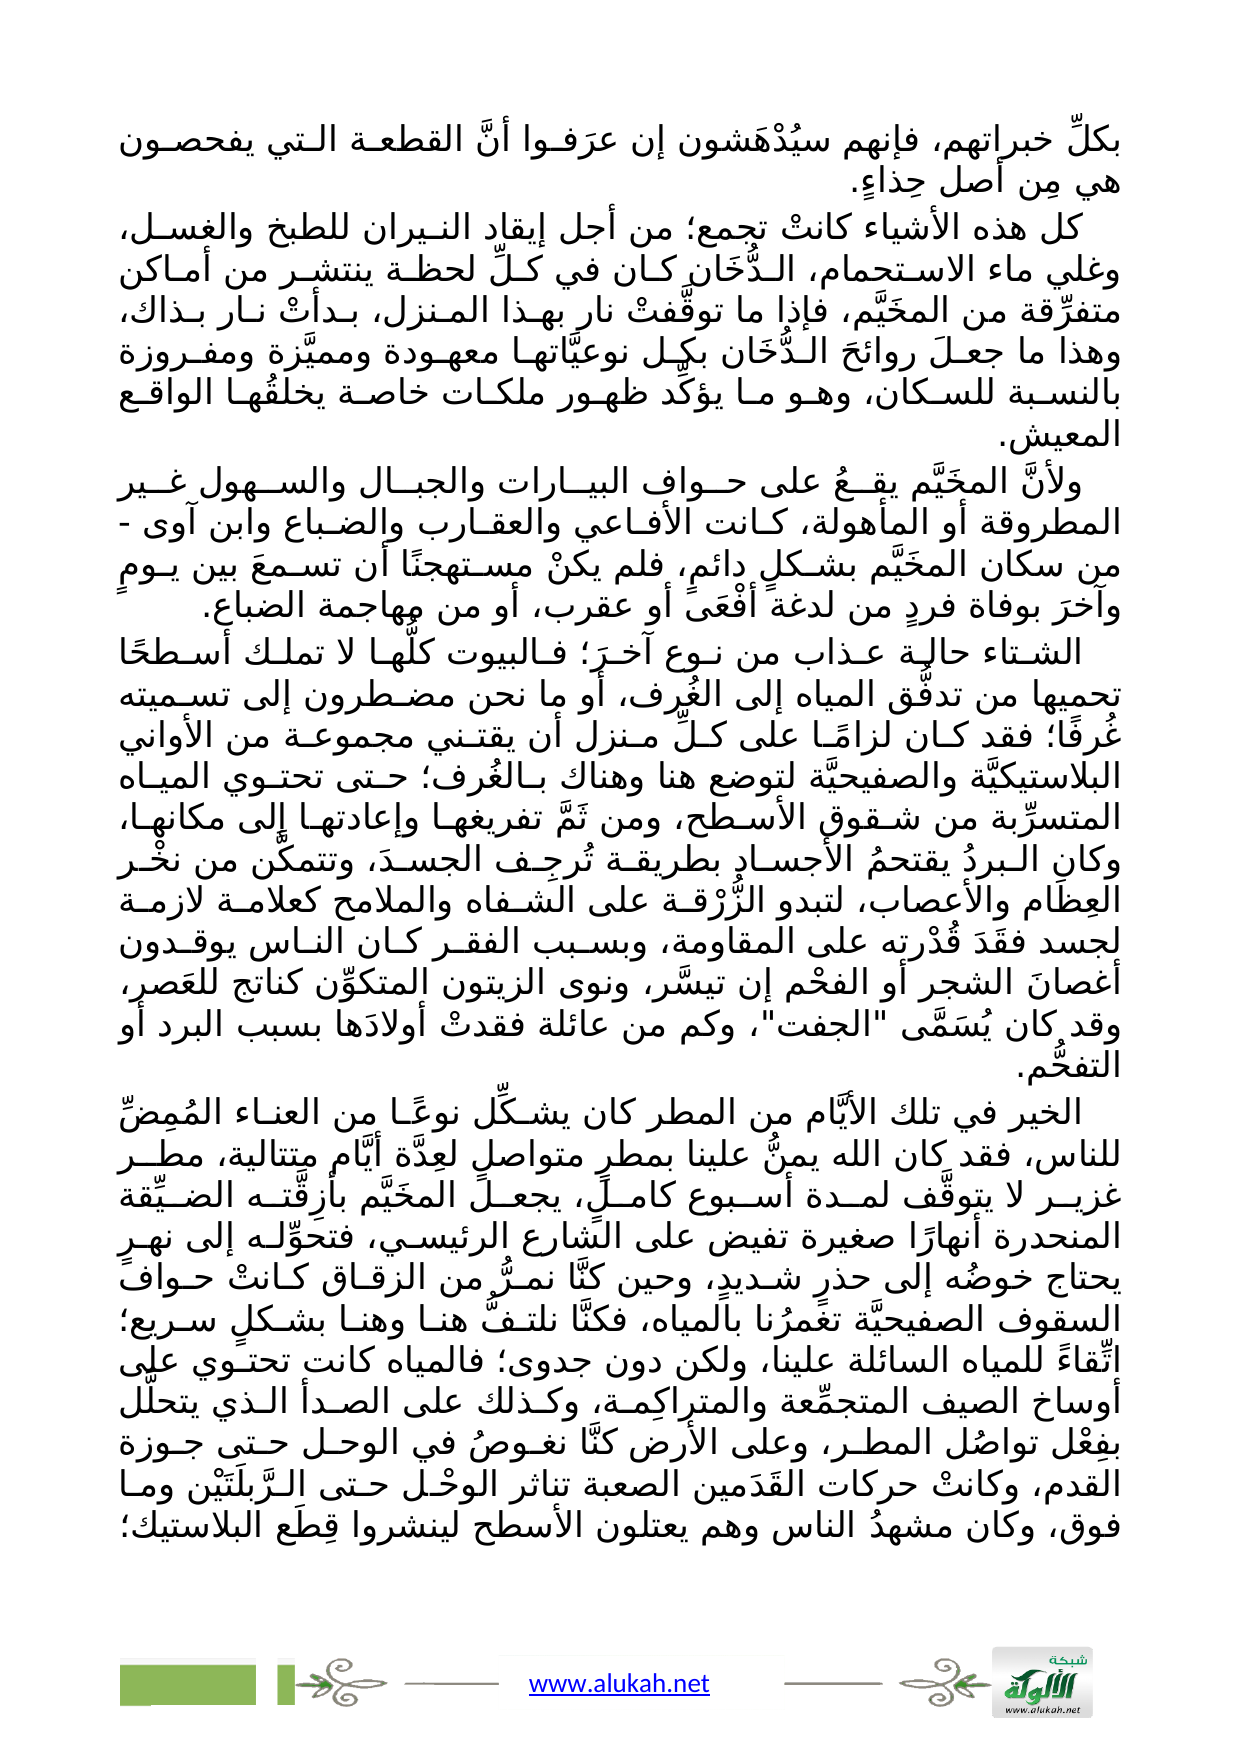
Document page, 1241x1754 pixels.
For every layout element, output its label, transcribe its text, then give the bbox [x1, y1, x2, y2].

text الشتاء حالة عذاب من نوع آخرَ؛ فالبيوت كلُّها لا تملك أسطحًا تحميها من تدفُّق المياه إلى الغُرف، أو ما نحن مضطرون إلى تسميته غُرفًا؛ فقد كان لزامًا على كلِّ منزل أن يقتني مجموعة من الأواني البلاستيكيَّة والصفيحيَّة لتوضع هنا وهناك بالغُرف؛ حتى تحتوي المياه المتسرِّبة من شقوق الأسطح، ومن ثَمَّ تفريغها وإعادتها إلى مكانها، وكان البردُ يقتحمُ الأجساد بطريقة تُرجِف الجسدَ، وتتمكَّن من نخْر العِظَام والأعصاب، لتبدو الزُّرْقة على الشفاه والملامح كعلامة لازمة لجسد فقَدَ قُدْرته على المقاومة، وبسبب الفقر كان الناس يوقدون أغصانَ الشجر أو الفحْم إن تيسَّر، ونوى الزيتون المتكوِّن كناتج للعَصر، وقد كان يُسَمَّى "الجفت"، وكم من عائلة فقدتْ أولادَها بسبب البرد أو التفحُّم. [118, 632, 1122, 1086]
text كل هذه الأشياء كانتْ تجمع؛ من أجل إيقاد النيران للطبخ والغسل، وغلي ماء الاستحمام، الدُّخَان كان في كلِّ لحظة ينتشر من أماكن متفرِّقة من المخَيَّم، فإذا ما توقَّفتْ نار بهذا المنزل، بدأتْ نار بذاك، وهذا ما جعلَ روائحَ الدُّخَان بكل نوعيَّاتها معهودة ومميَّزة ومفروزة بالنسبة للسكان، وهو ما يؤكِّد ظهور ملكات خاصة يخلقُها الواقع المعيش. [118, 207, 1122, 454]
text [118, 1092, 1122, 1546]
text ولأنَّ المخَيَّم يقعُ على حواف البيارات والجبال والسهول غير المطروقة أو المأهولة، كانت الأفاعي والعقارب والضباع وابن آوى - من سكان المخَيَّم بشكلٍ دائمٍ، فلم يكنْ مستهجنًا أن تسمعَ بين يومٍ وآخرَ بوفاة فردٍ من لدغة أفْعَى أو عقرب، أو من مهاجمة الضباع. [118, 461, 1122, 626]
picture [118, 1643, 1094, 1725]
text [118, 118, 1122, 201]
